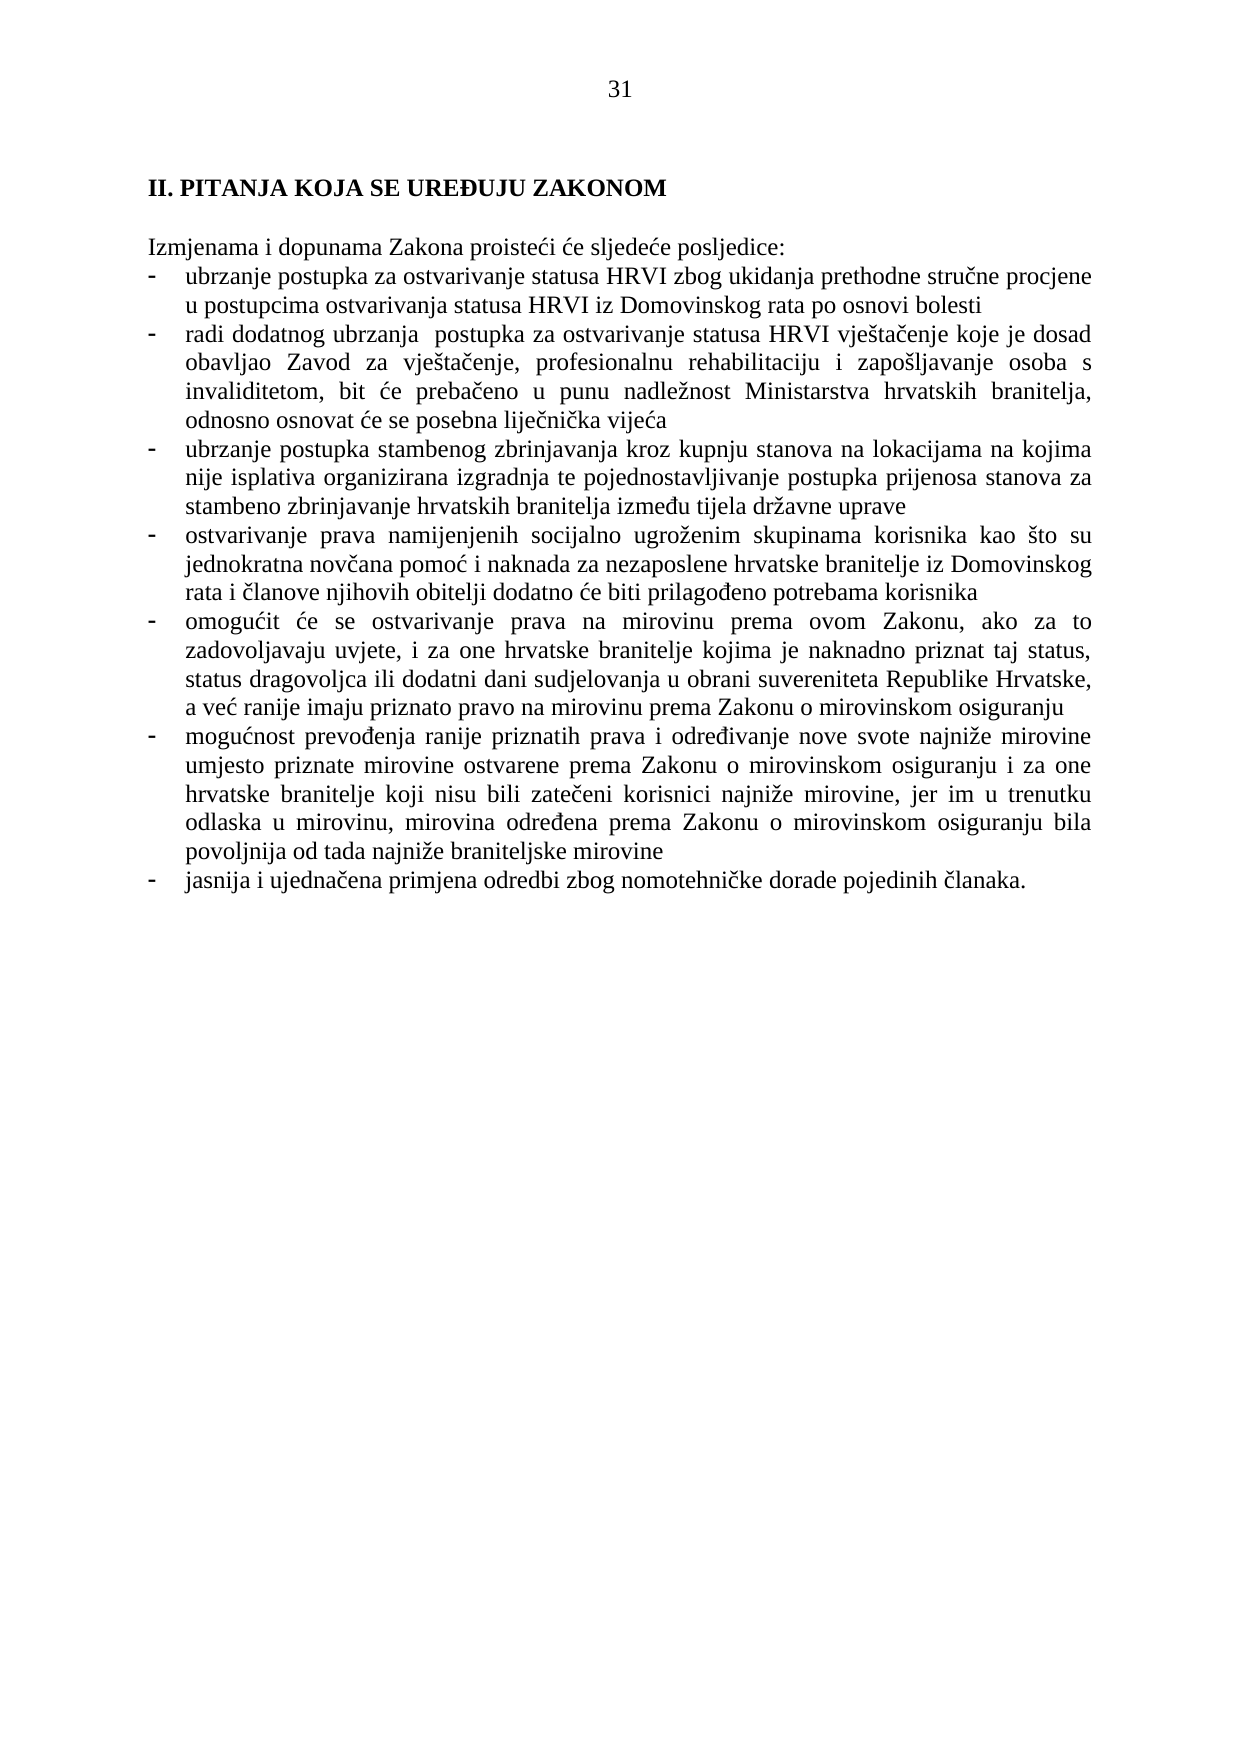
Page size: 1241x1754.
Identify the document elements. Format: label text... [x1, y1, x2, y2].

list radi dodatnog ubrzanja postupka za ostvarivanje statusa HRVI vještačenje koje je dosad obavljao Zavod za vještačenje, profesionalnu rehabilitaciju i zapošljavanje osoba s invaliditetom, bit će prebačeno u punu nadležnost Ministarstva hrvatskih branitelja, odnosno osnovat će se posebna liječnička vijeća [148, 319, 1093, 434]
subtitle II. PITANJA KOJA SE UREĐUJU ZAKONOM [148, 173, 1093, 201]
list ubrzanje postupka stambenog zbrinjavanja kroz kupnju stanova na lokacijama na kojima nije isplativa organizirana izgradnja te pojednostavljivanje postupka prijenosa stanova za stambeno zbrinjavanje hrvatskih branitelja između tijela državne uprave [148, 434, 1093, 520]
list ubrzanje postupka za ostvarivanje statusa HRVI zbog ukidanja prethodne stručne procjene u postupcima ostvarivanja statusa HRVI iz Domovinskog rata po osnovi bolesti [148, 261, 1093, 319]
list ostvarivanje prava namijenjenih socijalno ugroženim skupinama korisnika kao što su jednokratna novčana pomoć i naknada za nezaposlene hrvatske branitelje iz Domovinskog rata i članove njihovih obitelji dodatno će biti prilagođeno potrebama korisnika [148, 520, 1093, 606]
list jasnija i ujednačena primjena odredbi zbog nomotehničke dorade pojedinih članaka. [148, 865, 1093, 894]
list mogućnost prevođenja ranije priznatih prava i određivanje nove svote najniže mirovine umjesto priznate mirovine ostvarene prema Zakonu o mirovinskom osiguranju i za one hrvatske branitelje koji nisu bili zatečeni korisnici najniže mirovine, jer im u trenutku odlaska u mirovinu, mirovina određena prema Zakonu o mirovinskom osiguranju bila povoljnija od tada najniže braniteljske mirovine [148, 721, 1093, 865]
text Izmjenama i dopunama Zakona proisteći će sljedeće posljedice: [148, 232, 1093, 261]
list omogućit će se ostvarivanje prava na mirovinu prema ovom Zakonu, ako za to zadovoljavaju uvjete, i za one hrvatske branitelje kojima je naknadno priznat taj status, status dragovoljca ili dodatni dani sudjelovanja u obrani suvereniteta Republike Hrvatske, a već ranije imaju priznato pravo na mirovinu prema Zakonu o mirovinskom osiguranju [148, 606, 1093, 721]
